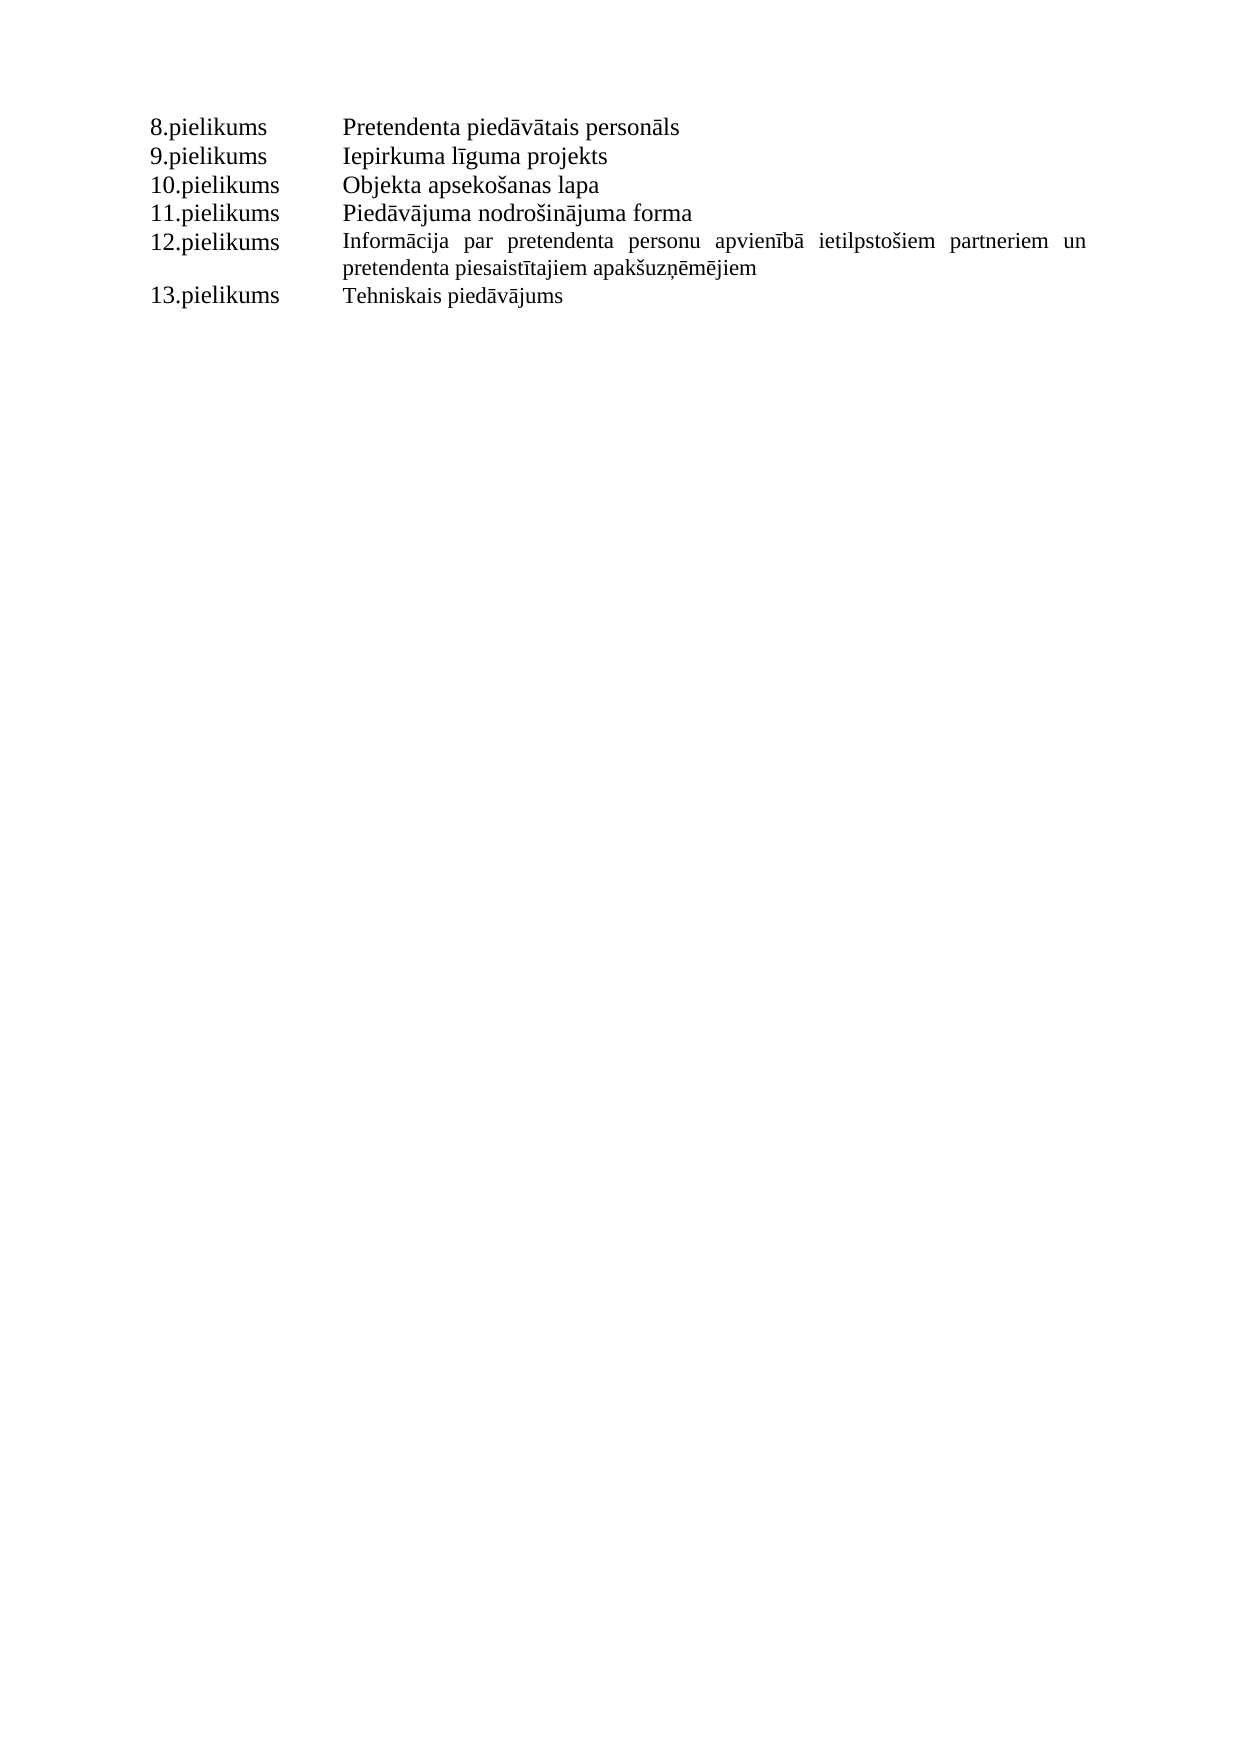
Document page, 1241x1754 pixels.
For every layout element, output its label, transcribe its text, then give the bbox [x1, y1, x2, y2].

table_cell 13.pielikums [150, 280, 342, 309]
table_cell 12.pielikums [150, 227, 342, 280]
table_cell Pretendenta piedāvātais personāls Iepirkuma līguma projekts [343, 112, 1087, 170]
table_cell 11.pielikums [150, 199, 342, 227]
table_cell Tehniskais piedāvājums [343, 280, 1087, 309]
table_cell 10.pielikums [150, 170, 342, 198]
table_cell Objekta apsekošanas lapa [343, 170, 1087, 198]
table_cell Piedāvājuma nodrošinājuma forma [343, 199, 1087, 227]
table_cell 8.pielikums 9.pielikums [150, 112, 342, 170]
table_cell Informācija par pretendenta personu apvienībā ietilpstošiem partneriem un pretendenta piesaistītajiem apakšuzņēmējiem [343, 227, 1087, 280]
